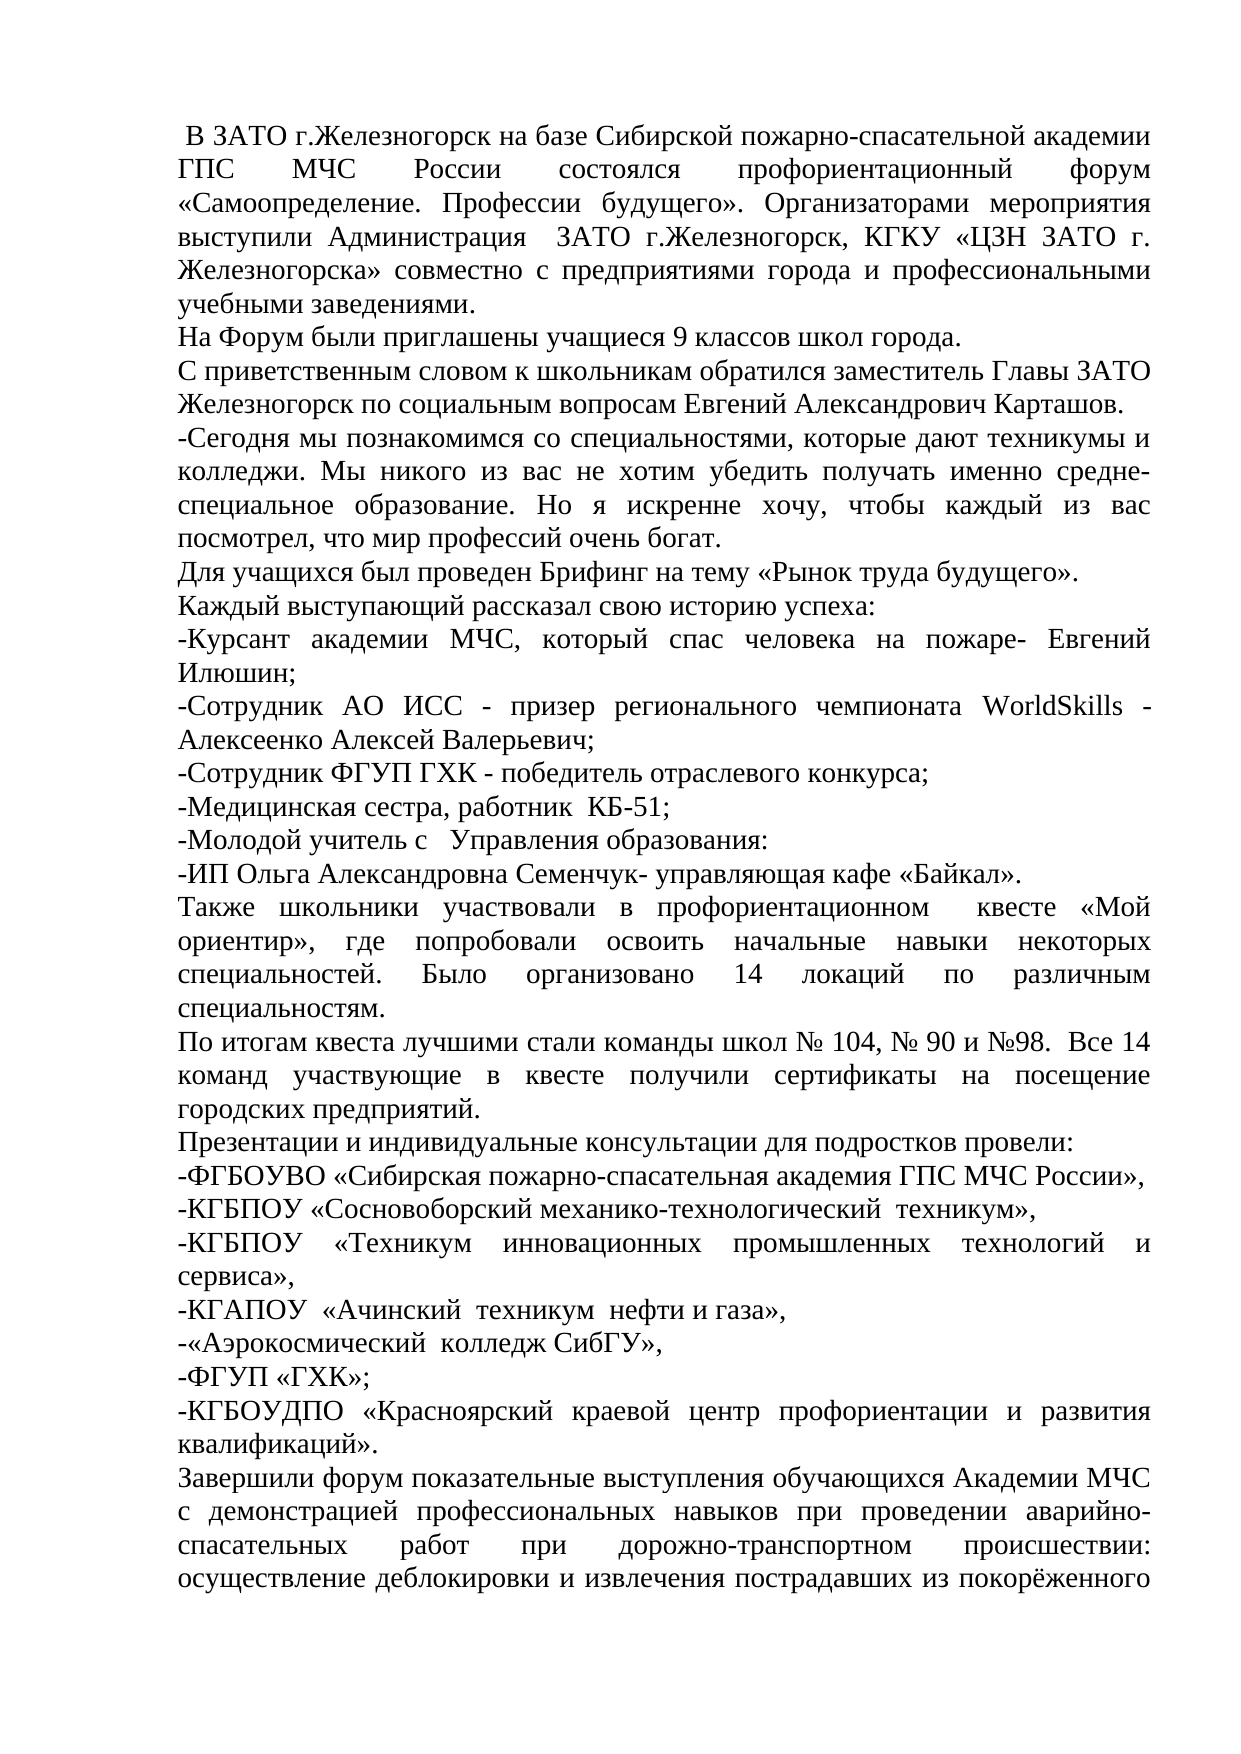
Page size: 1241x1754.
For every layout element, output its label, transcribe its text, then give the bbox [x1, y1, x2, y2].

list Каждый выступающий рассказал свою историю успеха: [177, 588, 1152, 621]
text -«Аэрокосмический колледж СибГУ», [177, 1326, 1152, 1359]
text В ЗАТО г.Железногорск на базе Сибирской пожарно-спасательной академии ГПС МЧС России состоялся профориентационный форум «Самоопределение. Профессии будущего». Организаторами мероприятия выступили Администрация ЗАТО г.Железногорск, КГКУ «ЦЗН ЗАТО г. Железногорска» совместно с предприятиями города и профессиональными учебными заведениями. [177, 219, 1152, 319]
list -Сотрудник АО ИСС - призер регионального чемпионата WorldSkills -Алексеенко Алексей Валерьевич; [177, 688, 1152, 755]
list -Медицинская сестра, работник КБ-51; [177, 789, 1152, 822]
text Презентации и индивидуальные консультации для подростков провели: [177, 1124, 1152, 1158]
text С приветственным словом к школьникам обратился заместитель Главы ЗАТО Железногорск по социальным вопросам Евгений Александрович Карташов. [177, 353, 1152, 420]
text -Сегодня мы познакомимся со специальностями, которые дают техникумы и колледжи. Мы никого из вас не хотим убедить получать именно средне-специальное образование. Но я искренне хочу, чтобы каждый из вас посмотрел, что мир профессий очень богат. [177, 420, 1152, 554]
list -Сотрудник ФГУП ГХК - победитель отраслевого конкурса; [177, 755, 1152, 789]
list -Молодой учитель с Управления образования: [177, 822, 1152, 856]
list -Курсант академии МЧС, который спас человека на пожаре- Евгений Илюшин; [177, 621, 1152, 688]
text -КГБПОУ «Сосновоборский механико-технологический техникум», [177, 1191, 1152, 1225]
text Также школьники участвовали в профориентационном квесте «Мой ориентир», где попробовали освоить начальные навыки некоторых специальностей. Было организовано 14 локаций по различным специальностям. [177, 889, 1152, 1024]
text Для учащихся был проведен Брифинг на тему «Рынок труда будущего». [177, 554, 1152, 588]
text -КГАПОУ «Ачинский техникум нефти и газа», [177, 1292, 1152, 1326]
text По итогам квеста лучшими стали команды школ № 104, № 90 и №98. Все 14 команд участвующие в квесте получили сертификаты на посещение городских предприятий. [177, 1024, 1152, 1124]
text -КГБОУДПО «Красноярский краевой центр профориентации и развития квалификаций». [177, 1393, 1152, 1460]
text -ФГБОУВО «Сибирская пожарно-спасательная академия ГПС МЧС России», [177, 1158, 1152, 1191]
text На Форум были приглашены учащиеся 9 классов школ города. [177, 319, 1152, 353]
text -ИП Ольга Александровна Семенчук- управляющая кафе «Байкал». [177, 856, 1152, 889]
text -ФГУП «ГХК»; [177, 1359, 1152, 1393]
text -КГБПОУ «Техникум инновационных промышленных технологий и сервиса», [177, 1225, 1152, 1292]
